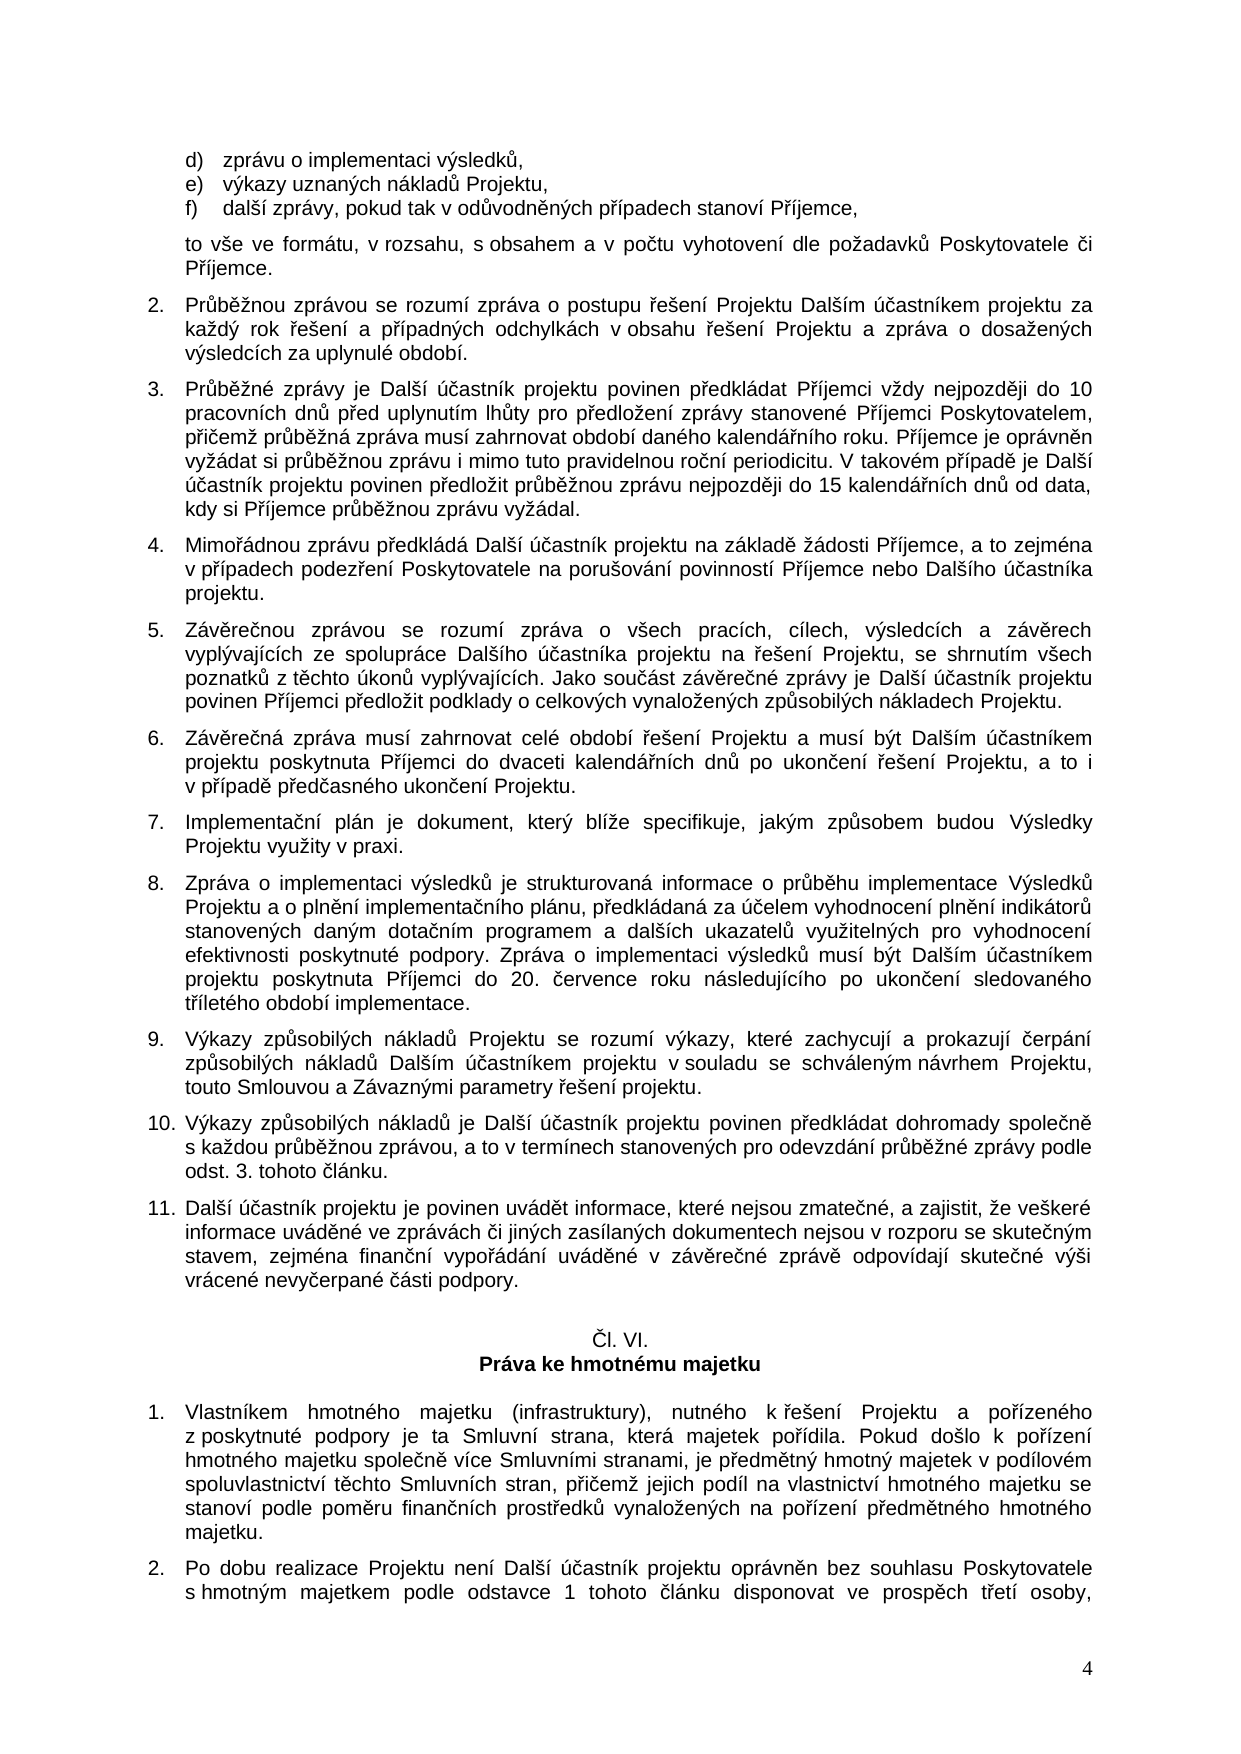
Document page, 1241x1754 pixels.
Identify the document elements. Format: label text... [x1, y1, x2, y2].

list Průběžné zprávy je Další účastník projektu povinen předkládat Příjemci vždy nejpozději do 10 pracovních dnů před uplynutím lhůty pro předložení zprávy stanovené Příjemci Poskytovatelem, přičemž průběžná zpráva musí zahrnovat období daného kalendářního roku. Příjemce je oprávněn vyžádat si průběžnou zprávu i mimo tuto pravidelnou roční periodicitu. V takovém případě je Další účastník projektu povinen předložit průběžnou zprávu nejpozději do 15 kalendářních dnů od data, kdy si Příjemce průběžnou zprávu vyžádal. [147, 377, 1093, 521]
text to vše ve formátu, v rozsahu, s obsahem a v počtu vyhotovení dle požadavků Poskytovatele či Příjemce. [185, 232, 1093, 280]
list Mimořádnou zprávu předkládá Další účastník projektu na základě žádosti Příjemce, a to zejména v případech podezření Poskytovatele na porušování povinností Příjemce nebo Dalšího účastníka projektu. [147, 533, 1093, 605]
list Výkazy způsobilých nákladů Projektu se rozumí výkazy, které zachycují a prokazují čerpání způsobilých nákladů Dalším účastníkem projektu v souladu se schváleným návrhem Projektu, touto Smlouvou a Závaznými parametry řešení projektu. [147, 1027, 1093, 1099]
list zprávu o implementaci výsledků, [185, 148, 1093, 172]
list Průběžnou zprávou se rozumí zpráva o postupu řešení Projektu Dalším účastníkem projektu za každý rok řešení a případných odchylkách v obsahu řešení Projektu a zpráva o dosažených výsledcích za uplynulé období. [147, 292, 1093, 364]
list další zprávy, pokud tak v odůvodněných případech stanoví Příjemce, [185, 196, 1093, 219]
list Závěrečná zpráva musí zahrnovat celé období řešení Projektu a musí být Dalším účastníkem projektu poskytnuta Příjemci do dvaceti kalendářních dnů po ukončení řešení Projektu, a to i v případě předčasného ukončení Projektu. [147, 726, 1093, 798]
text Čl. VI. [148, 1328, 1093, 1352]
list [148, 1556, 1093, 1604]
list výkazy uznaných nákladů Projektu, [185, 172, 1093, 196]
list Zpráva o implementaci výsledků je strukturovaná informace o průběhu implementace Výsledků Projektu a o plnění implementačního plánu, předkládaná za účelem vyhodnocení plnění indikátorů stanovených daným dotačním programem a dalších ukazatelů využitelných pro vyhodnocení efektivnosti poskytnuté podpory. Zpráva o implementaci výsledků musí být Dalším účastníkem projektu poskytnuta Příjemci do 20. července roku následujícího po ukončení sledovaného tříletého období implementace. [147, 871, 1093, 1014]
text Práva ke hmotnému majetku [148, 1352, 1093, 1376]
list Závěrečnou zprávou se rozumí zpráva o všech pracích, cílech, výsledcích a závěrech vyplývajících ze spolupráce Dalšího účastníka projektu na řešení Projektu, se shrnutím všech poznatků z těchto úkonů vyplývajících. Jako součást závěrečné zprávy je Další účastník projektu povinen Příjemci předložit podklady o celkových vynaložených způsobilých nákladech Projektu. [147, 617, 1093, 713]
list Další účastník projektu je povinen uvádět informace, které nejsou zmatečné, a zajistit, že veškeré informace uváděné ve zprávách či jiných zasílaných dokumentech nejsou v rozporu se skutečným stavem, zejména finanční vypořádání uváděné v závěrečné zprávě odpovídají skutečné výši vrácené nevyčerpané části podpory. [147, 1196, 1093, 1291]
list Vlastníkem hmotného majetku (infrastruktury), nutného k řešení Projektu a pořízeného z poskytnuté podpory je ta Smluvní strana, která majetek pořídila. Pokud došlo k pořízení hmotného majetku společně více Smluvními stranami, je předmětný hmotný majetek v podílovém spoluvlastnictví těchto Smluvních stran, přičemž jejich podíl na vlastnictví hmotného majetku se stanoví podle poměru finančních prostředků vynaložených na pořízení předmětného hmotného majetku. [148, 1400, 1093, 1543]
list Výkazy způsobilých nákladů je Další účastník projektu povinen předkládat dohromady společně s každou průběžnou zprávou, a to v termínech stanovených pro odevzdání průběžné zprávy podle odst. 3. tohoto článku. [147, 1111, 1093, 1183]
list Implementační plán je dokument, který blíže specifikuje, jakým způsobem budou Výsledky Projektu využity v praxi. [147, 810, 1093, 858]
